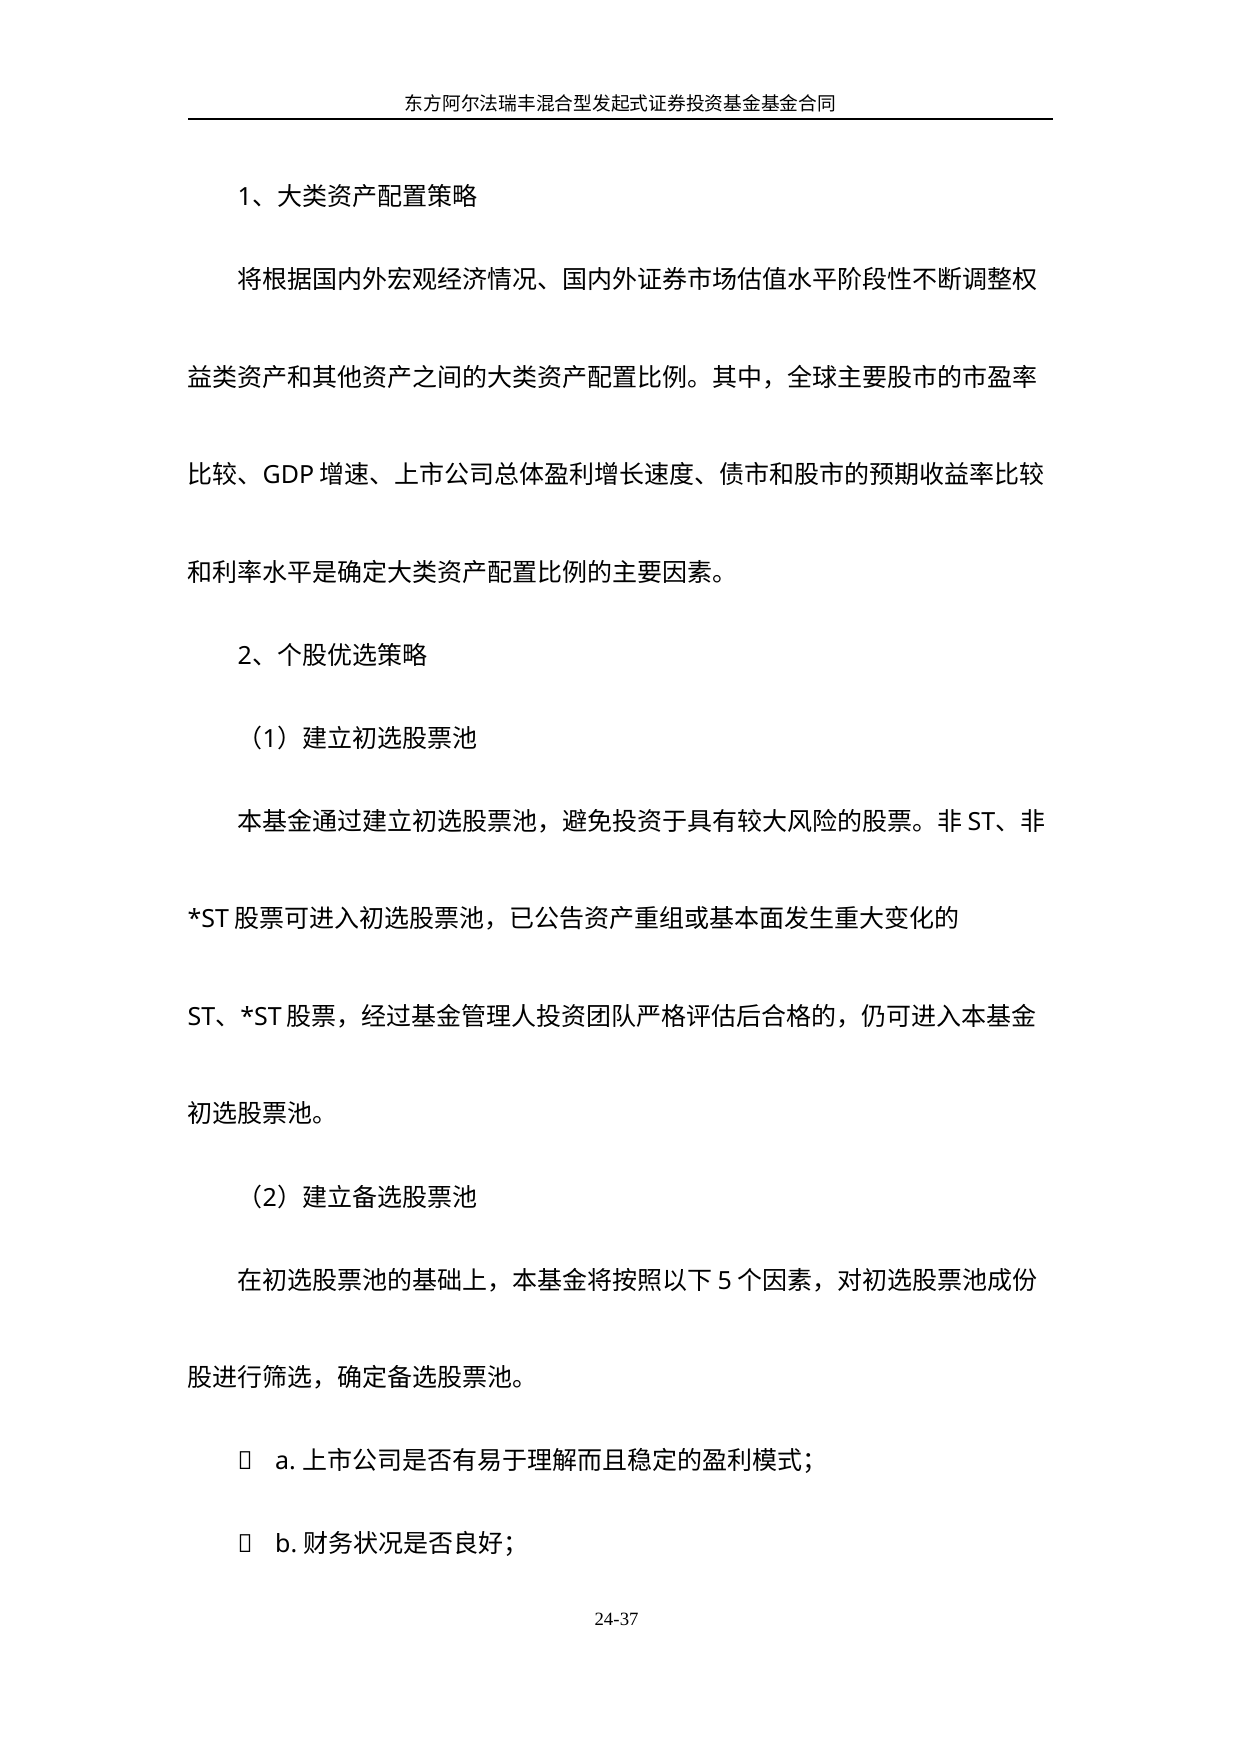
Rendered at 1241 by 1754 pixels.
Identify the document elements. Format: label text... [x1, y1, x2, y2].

text 在初选股票池的基础上，本基金将按照以下5个因素，对初选股票池成份股进行筛选，确定备选股票池。 [187, 1246, 1053, 1408]
text 将根据国内外宏观经济情况、国内外证券市场估值水平阶段性不断调整权益类资产和其他资产之间的大类资产配置比例。其中，全球主要股市的市盈率比较、GDP增速、上市公司总体盈利增长速度、债市和股市的预期收益率比较和利率水平是确定大类资产配置比例的主要因素。 [187, 245, 1053, 603]
text  b. 财务状况是否良好； [187, 1509, 1053, 1574]
text （1）建立初选股票池 [187, 704, 1053, 769]
text  a. 上市公司是否有易于理解而且稳定的盈利模式； [187, 1426, 1053, 1491]
text 1、大类资产配置策略 [187, 162, 1053, 227]
text 本基金通过建立初选股票池，避免投资于具有较大风险的股票。非ST、非*ST股票可进入初选股票池，已公告资产重组或基本面发生重大变化的ST、*ST股票，经过基金管理人投资团队严格评估后合格的，仍可进入本基金初选股票池。 [187, 787, 1053, 1144]
text （2）建立备选股票池 [187, 1163, 1053, 1228]
text 2、个股优选策略 [187, 621, 1053, 686]
